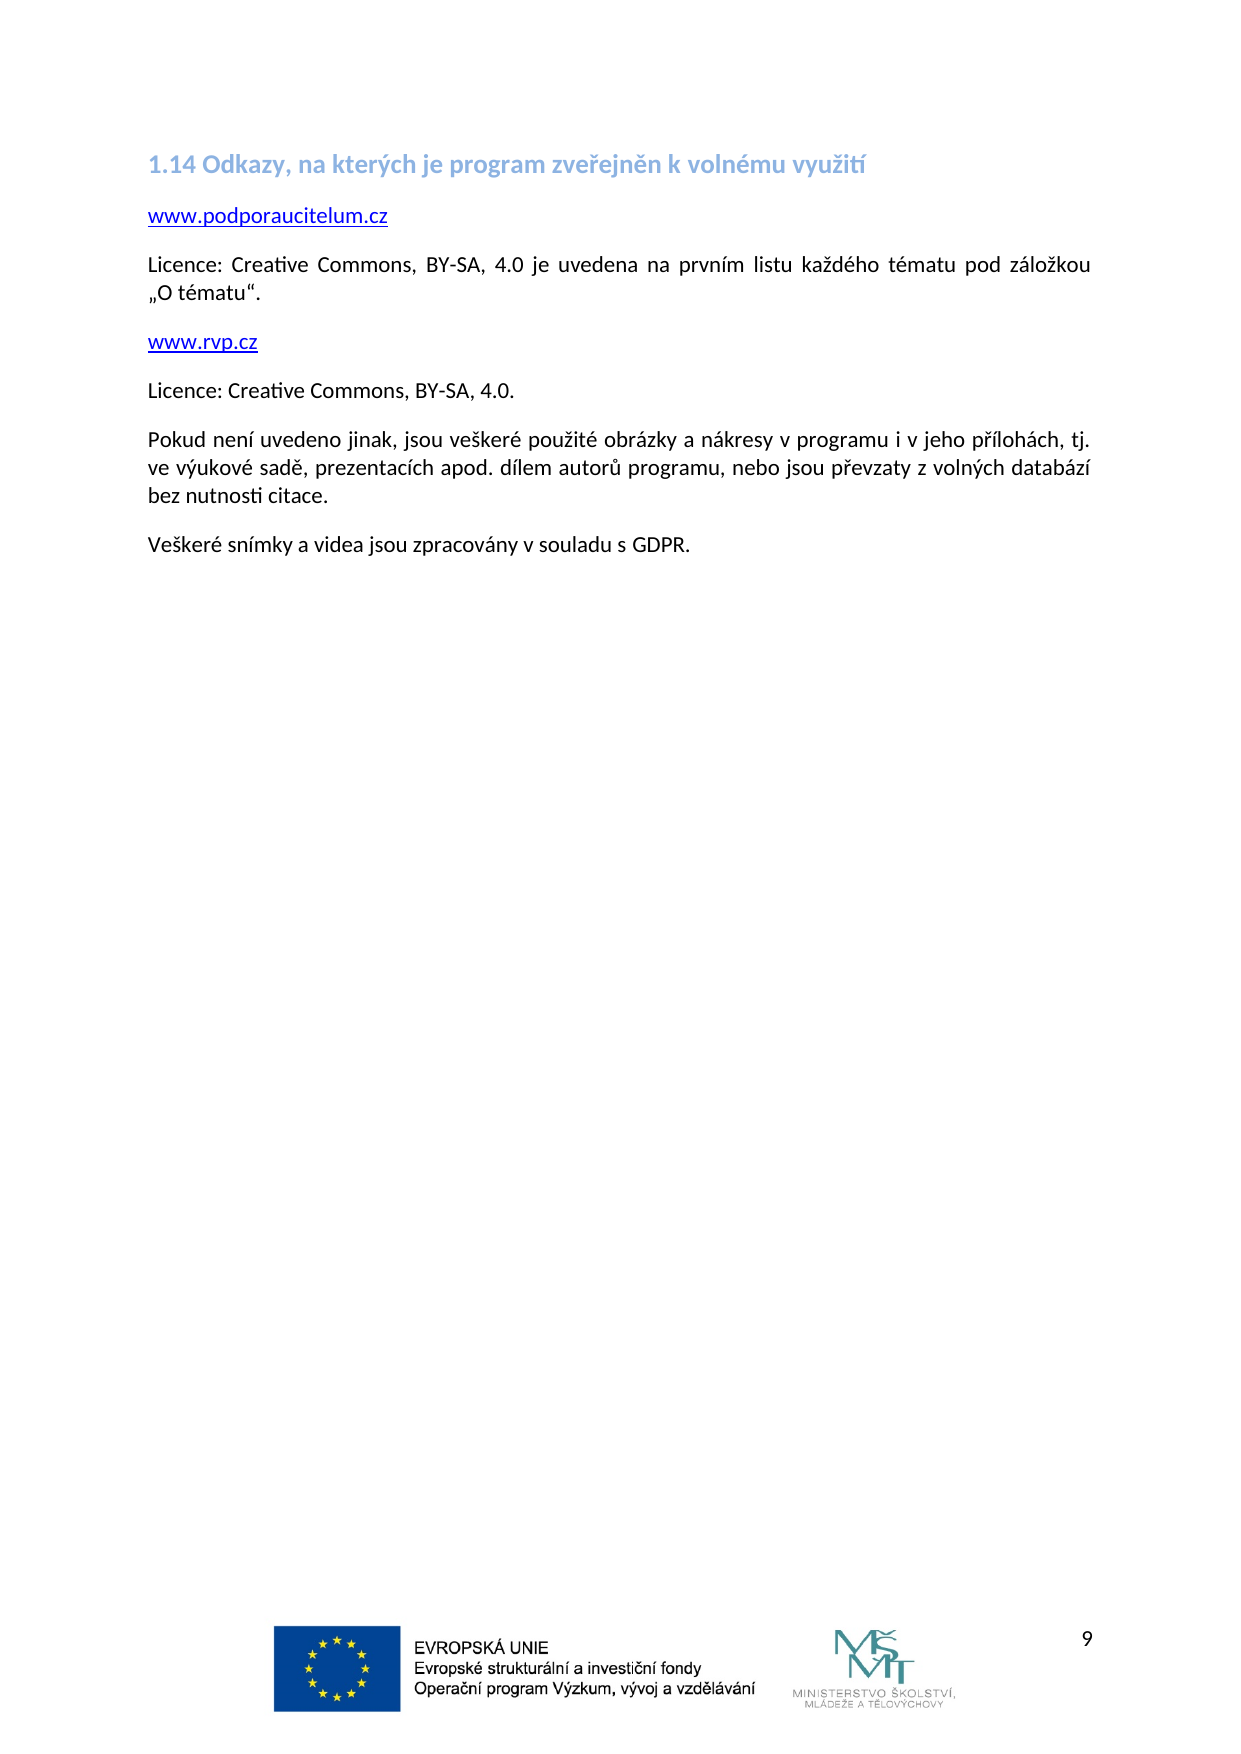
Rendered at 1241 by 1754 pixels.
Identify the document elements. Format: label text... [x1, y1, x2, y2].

text Licence: Creative Commons, BY-SA, 4.0 je uvedena na prvním listu každého tématu pod záložkou „O tématu“. [148, 250, 1092, 306]
picture [231, 1583, 997, 1754]
text www.podporaucitelum.cz [148, 202, 1092, 229]
text Licence: Creative Commons, BY-SA, 4.0. [148, 376, 1092, 404]
subtitle 1.14 Odkazy, na kterých je program zveřejněn k volnému využití [148, 148, 1092, 181]
text www.rvp.cz [148, 327, 1092, 355]
text Pokud není uvedeno jinak, jsou veškeré použité obrázky a nákresy v programu i v jeho přílohách, tj. ve výukové sadě, prezentacích apod. dílem autorů programu, nebo jsou převzaty z volných databází bez nutnosti citace. [148, 425, 1092, 509]
text Veškeré snímky a videa jsou zpracovány v souladu s GDPR. [148, 530, 1092, 558]
